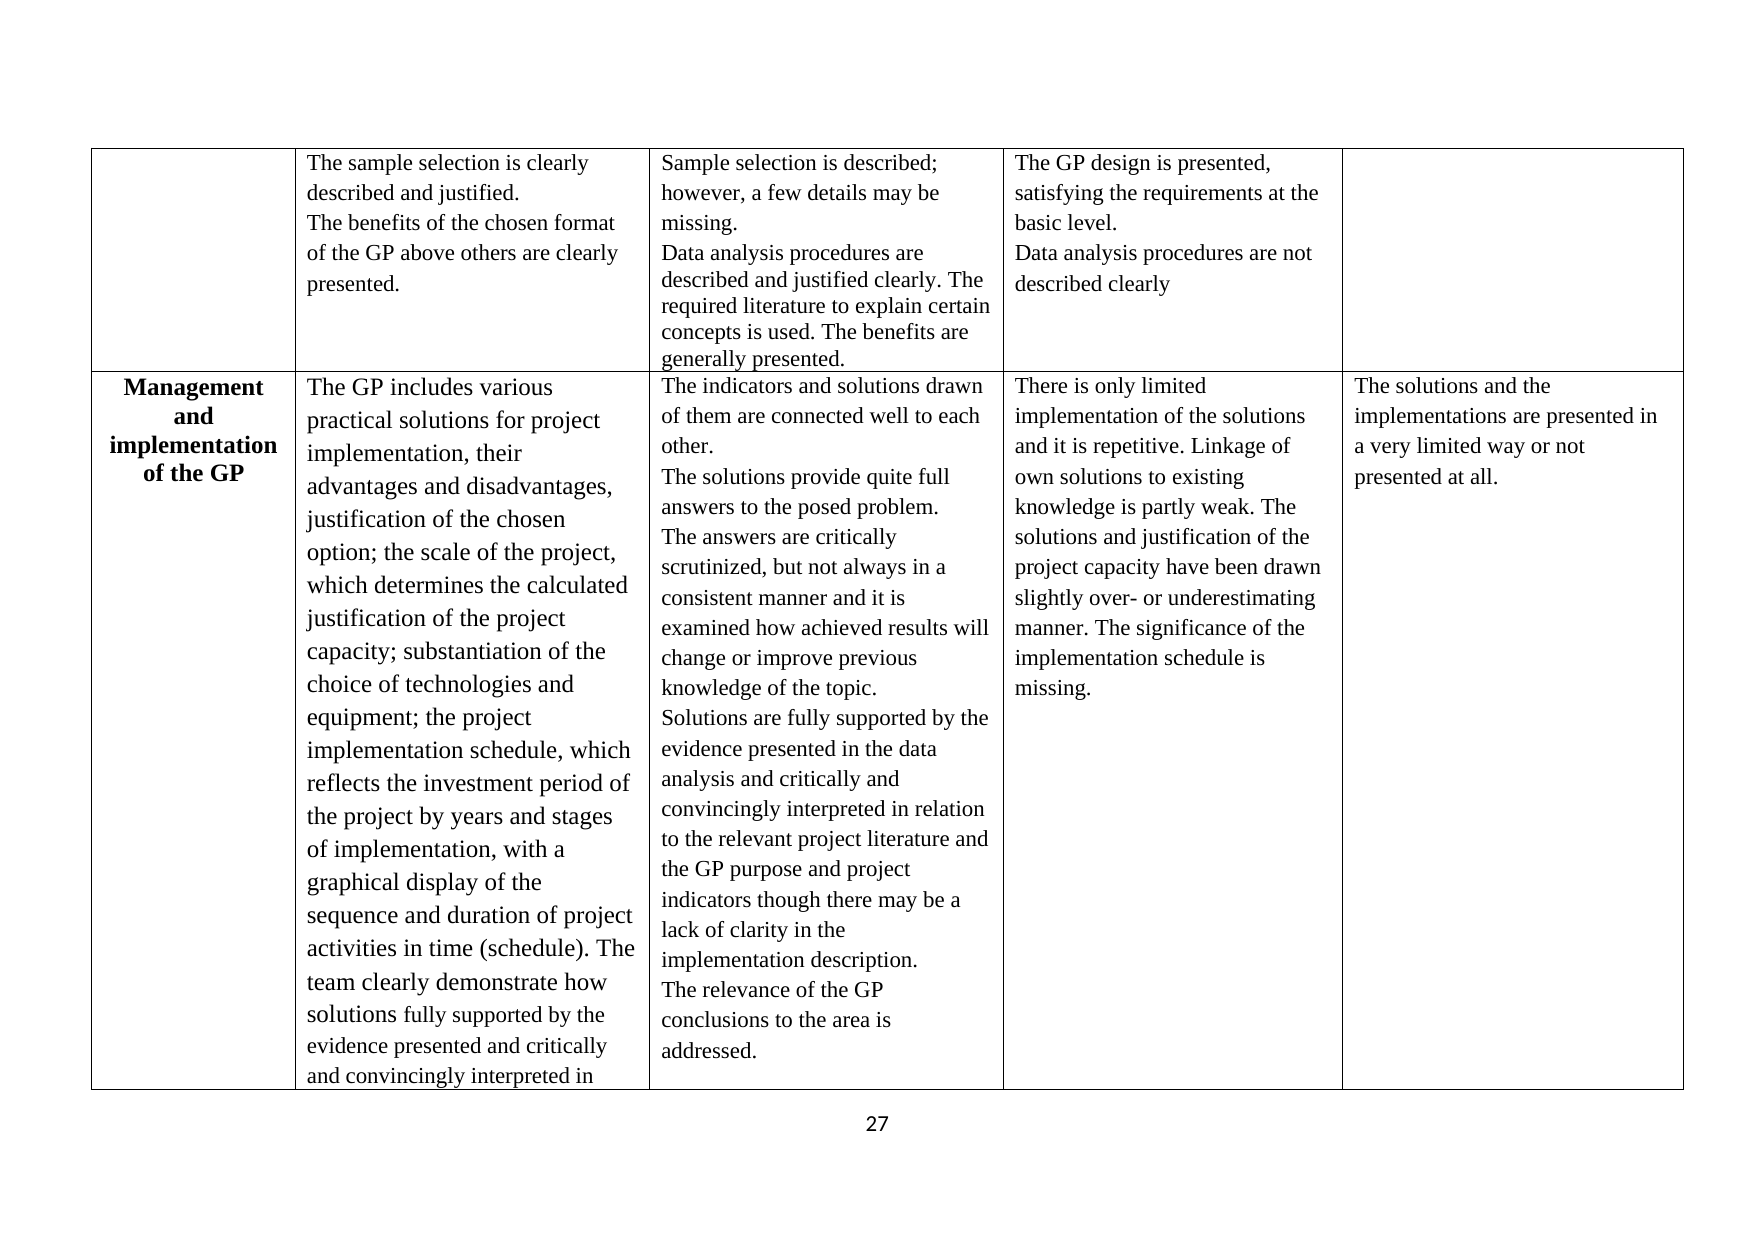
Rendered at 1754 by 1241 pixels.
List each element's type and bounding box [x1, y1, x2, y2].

table_cell [650, 372, 1003, 1089]
table_cell [296, 372, 649, 1089]
table_cell [1343, 372, 1683, 1089]
table_cell [1004, 372, 1342, 1089]
table_cell [92, 149, 295, 371]
table_cell [1004, 149, 1342, 371]
table_cell [296, 149, 649, 371]
table_cell [650, 149, 1003, 371]
table_cell [1343, 149, 1683, 371]
table_cell [92, 372, 295, 1089]
